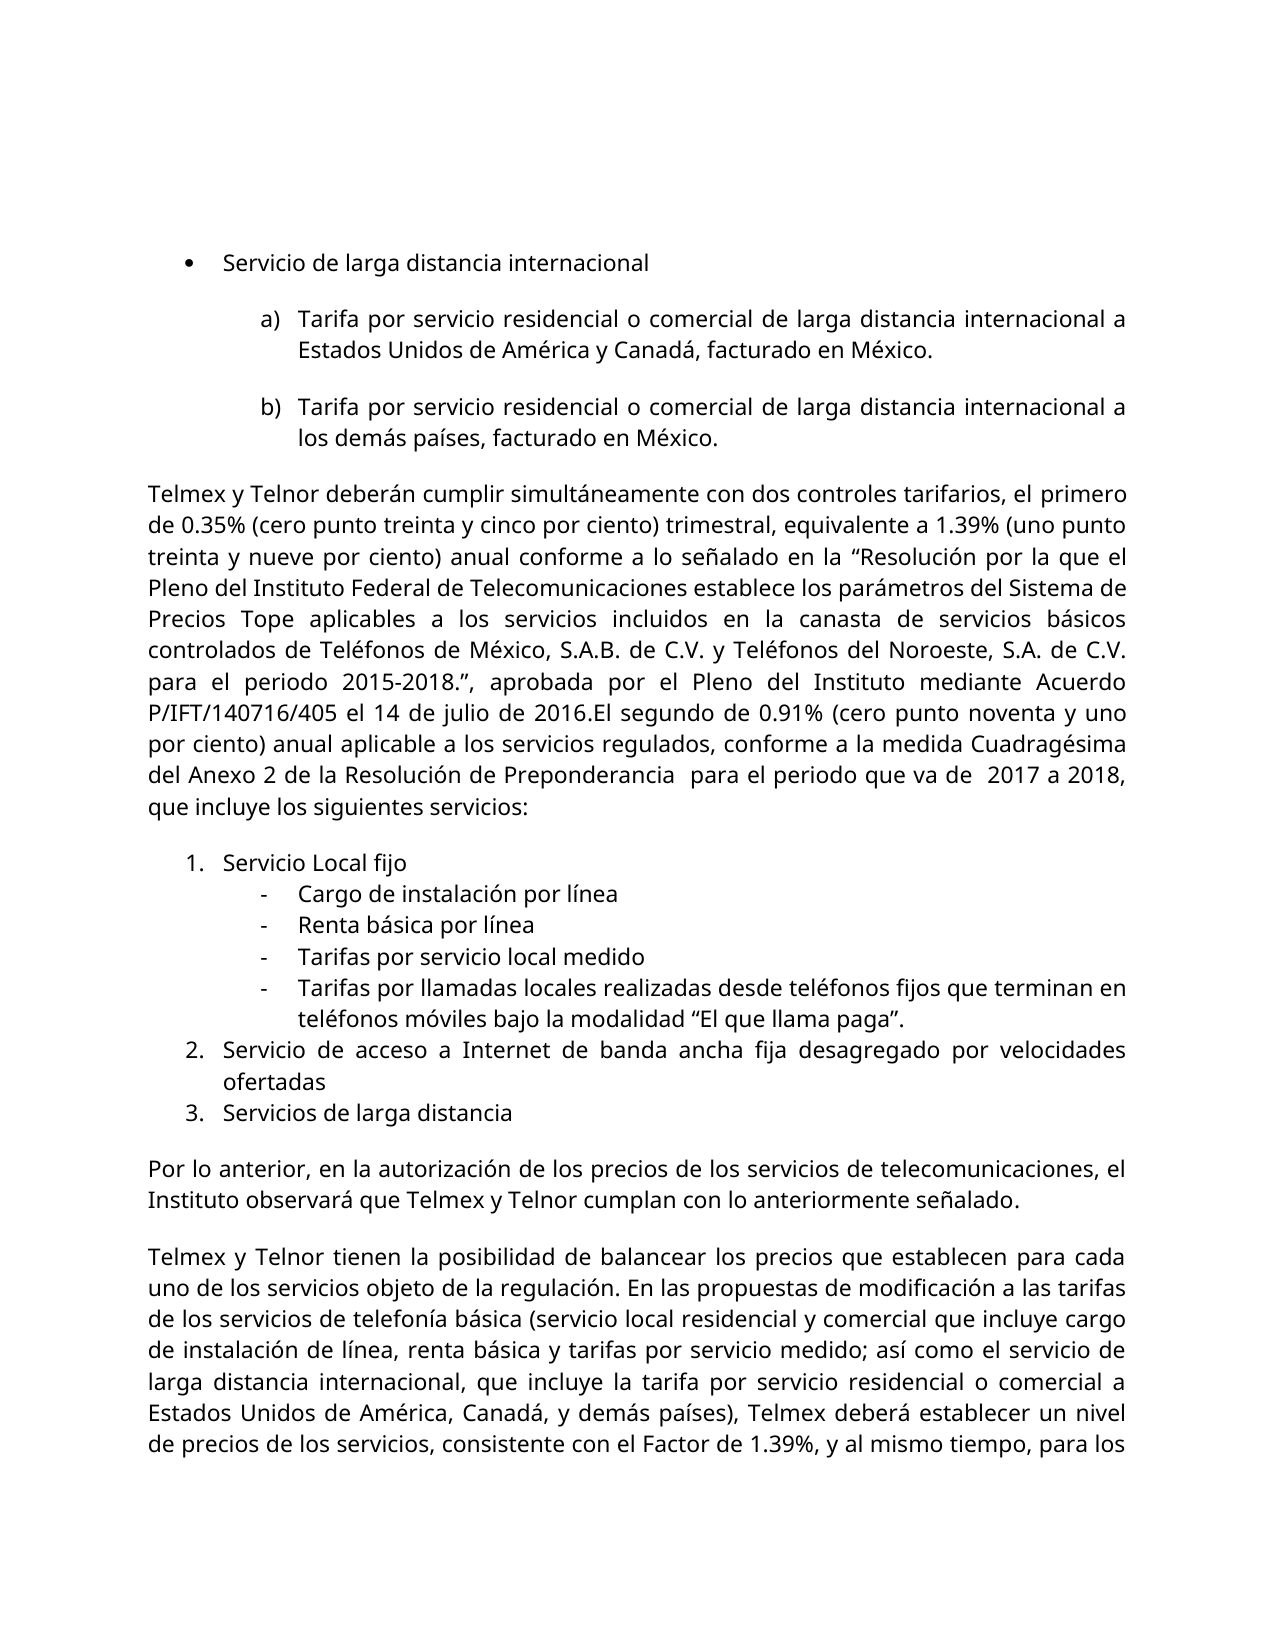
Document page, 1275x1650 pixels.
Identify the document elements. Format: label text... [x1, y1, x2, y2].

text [148, 1241, 1127, 1459]
text Por lo anterior, en la autorización de los precios de los servicios de telecomunicaciones, el Instituto observará que Telmex y Telnor cumplan con lo anteriormente señalado. [148, 1153, 1127, 1216]
list Tarifa por servicio residencial o comercial de larga distancia internacional a los demás países, facturado en México. [260, 391, 1127, 453]
list Renta básica por línea [260, 909, 1127, 941]
list Tarifas por llamadas locales realizadas desde teléfonos fijos que terminan en teléfonos móviles bajo la modalidad “El que llama paga”. [260, 972, 1127, 1034]
list Cargo de instalación por línea [260, 878, 1127, 909]
list Servicios de larga distancia [185, 1097, 1127, 1128]
list Servicio de acceso a Internet de banda ancha fija desagregado por velocidades ofertadas [185, 1034, 1127, 1097]
list Servicio Local fijo [185, 847, 1127, 878]
text Telmex y Telnor deberán cumplir simultáneamente con dos controles tarifarios, el primero de 0.35% (cero punto treinta y cinco por ciento) trimestral, equivalente a 1.39% (uno punto treinta y nueve por ciento) anual conforme a lo señalado en la “Resolución por la que el Pleno del Instituto Federal de Telecomunicaciones establece los parámetros del Sistema de Precios Tope aplicables a los servicios incluidos en la canasta de servicios básicos controlados de Teléfonos de México, S.A.B. de C.V. y Teléfonos del Noroeste, S.A. de C.V. para el periodo 2015-2018.”, aprobada por el Pleno del Instituto mediante Acuerdo P/IFT/140716/405 el 14 de julio de 2016.El segundo de 0.91% (cero punto noventa y uno por ciento) anual aplicable a los servicios regulados, conforme a la medida Cuadragésima del Anexo 2 de la Resolución de Preponderancia para el periodo que va de 2017 a 2018, que incluye los siguientes servicios: [148, 478, 1127, 822]
list Tarifas por servicio local medido [260, 941, 1127, 972]
list Servicio de larga distancia internacional [185, 247, 1127, 278]
list Tarifa por servicio residencial o comercial de larga distancia internacional a Estados Unidos de América y Canadá, facturado en México. [260, 303, 1127, 366]
